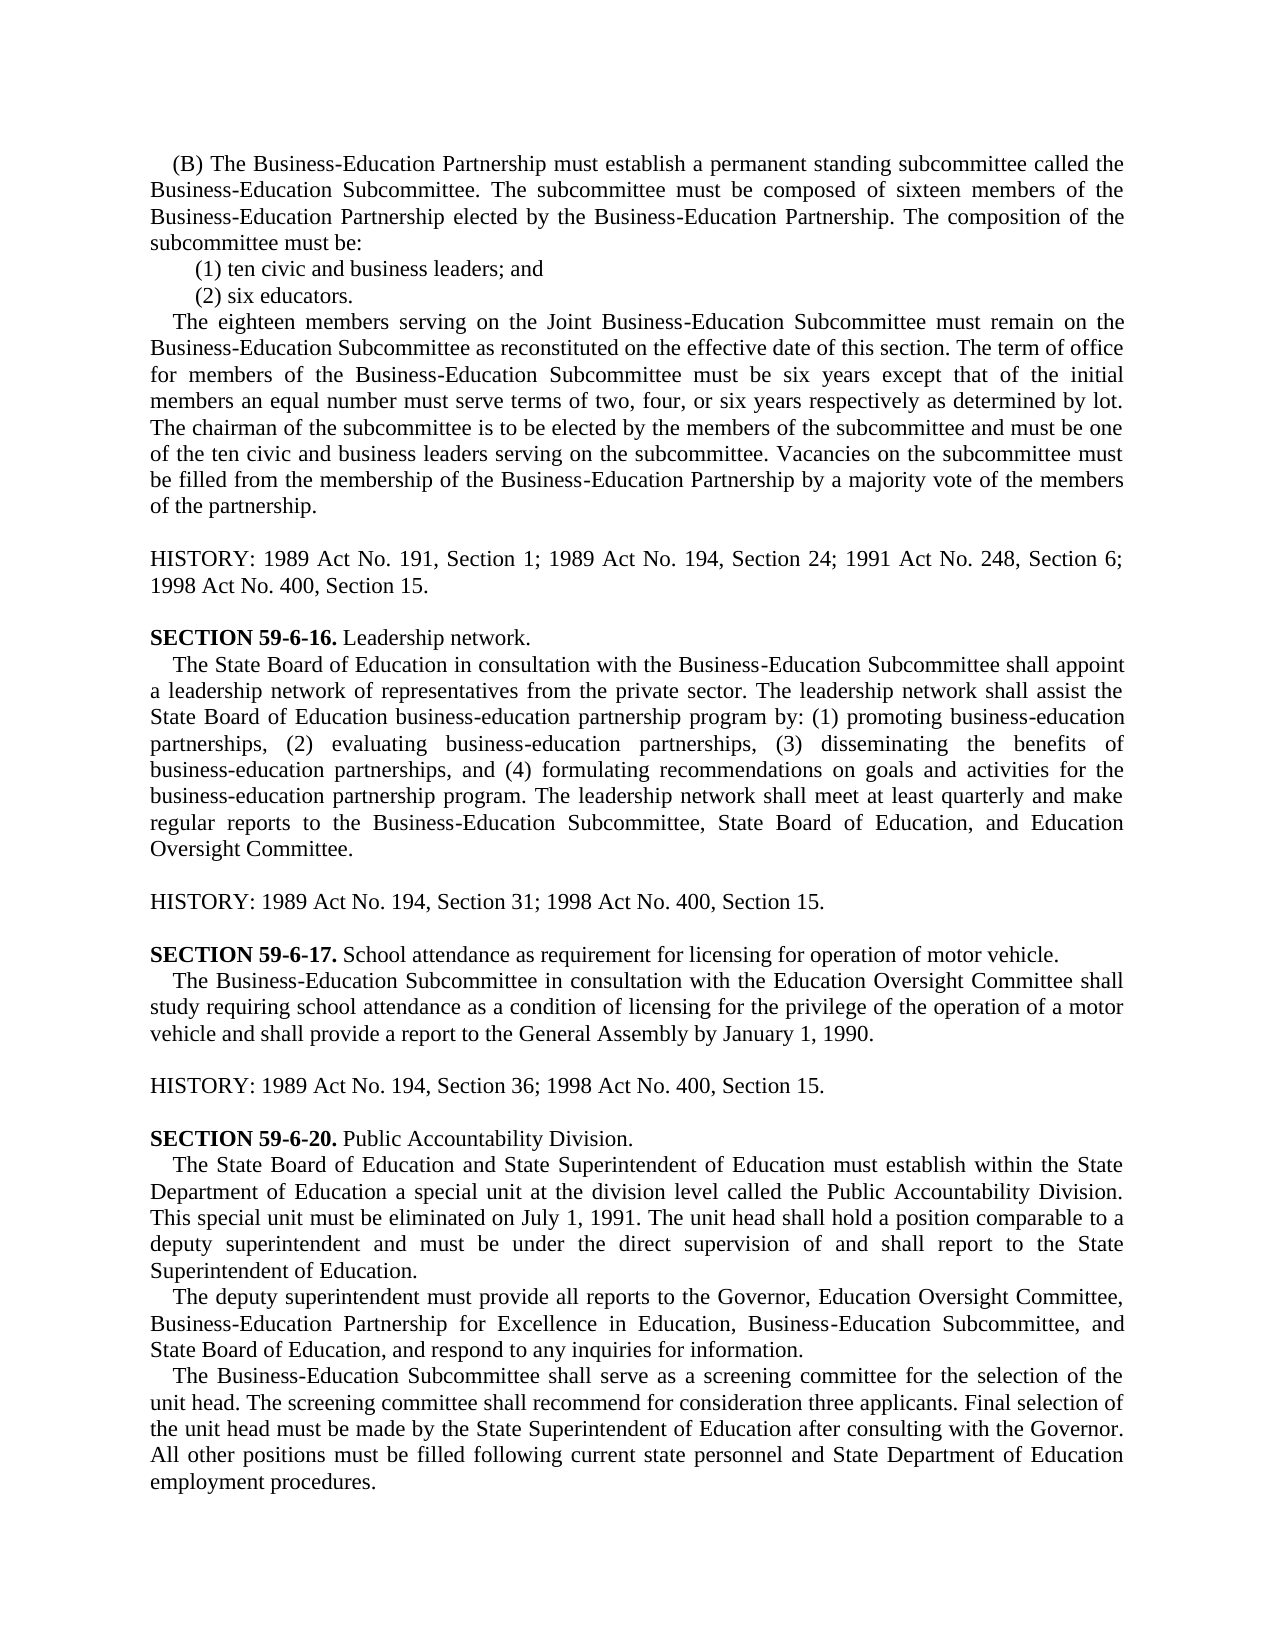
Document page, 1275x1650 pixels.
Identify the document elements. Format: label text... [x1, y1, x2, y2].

text HISTORY: 1989 Act No. 194, Section 31; 1998 Act No. 400, Section 15. [150, 888, 1125, 914]
text The Business-Education Subcommittee shall serve as a screening committee for the selection of the unit head. The screening committee shall recommend for consideration three applicants. Final selection of the unit head must be made by the State Superintendent of Education after consulting with the Governor. All other positions must be filled following current state personnel and State Department of Education employment procedures. [150, 1362, 1125, 1494]
text SECTION 59-6-20. Public Accountability Division. [150, 1125, 1125, 1151]
text SECTION 59-6-16. Leadership network. [150, 624, 1125, 651]
text The State Board of Education in consultation with the Business-Education Subcommittee shall appoint a leadership network of representatives from the private sector. The leadership network shall assist the State Board of Education business-education partnership program by: (1) promoting business-education partnerships, (2) evaluating business-education partnerships, (3) disseminating the benefits of business-education partnerships, and (4) formulating recommendations on goals and activities for the business-education partnership program. The leadership network shall meet at least quarterly and make regular reports to the Business-Education Subcommittee, State Board of Education, and Education Oversight Committee. [150, 651, 1125, 862]
text The Business-Education Subcommittee in consultation with the Education Oversight Committee shall study requiring school attendance as a condition of licensing for the privilege of the operation of a motor vehicle and shall provide a report to the General Assembly by January 1, 1990. [150, 967, 1125, 1046]
text SECTION 59-6-17. School attendance as requirement for licensing for operation of motor vehicle. [150, 941, 1125, 967]
text The eighteen members serving on the Joint Business-Education Subcommittee must remain on the Business-Education Subcommittee as reconstituted on the effective date of this section. The term of office for members of the Business-Education Subcommittee must be six years except that of the initial members an equal number must serve terms of two, four, or six years respectively as determined by lot. The chairman of the subcommittee is to be elected by the members of the subcommittee and must be one of the ten civic and business leaders serving on the subcommittee. Vacancies on the subcommittee must be filled from the membership of the Business-Education Partnership by a majority vote of the members of the partnership. [150, 308, 1125, 519]
text HISTORY: 1989 Act No. 191, Section 1; 1989 Act No. 194, Section 24; 1991 Act No. 248, Section 6; 1998 Act No. 400, Section 15. [150, 545, 1125, 598]
text The State Board of Education and State Superintendent of Education must establish within the State Department of Education a special unit at the division level called the Public Accountability Division. This special unit must be eliminated on July 1, 1991. The unit head shall hold a position comparable to a deputy superintendent and must be under the direct supervision of and shall report to the State Superintendent of Education. [150, 1151, 1125, 1283]
text The deputy superintendent must provide all reports to the Governor, Education Oversight Committee, Business-Education Partnership for Excellence in Education, Business-Education Subcommittee, and State Board of Education, and respond to any inquiries for information. [150, 1283, 1125, 1362]
text (1) ten civic and business leaders; and [150, 255, 1125, 282]
text HISTORY: 1989 Act No. 194, Section 36; 1998 Act No. 400, Section 15. [150, 1072, 1125, 1099]
text (2) six educators. [150, 282, 1125, 308]
text (B) The Business-Education Partnership must establish a permanent standing subcommittee called the Business-Education Subcommittee. The subcommittee must be composed of sixteen members of the Business-Education Partnership elected by the Business-Education Partnership. The composition of the subcommittee must be: [150, 150, 1125, 255]
